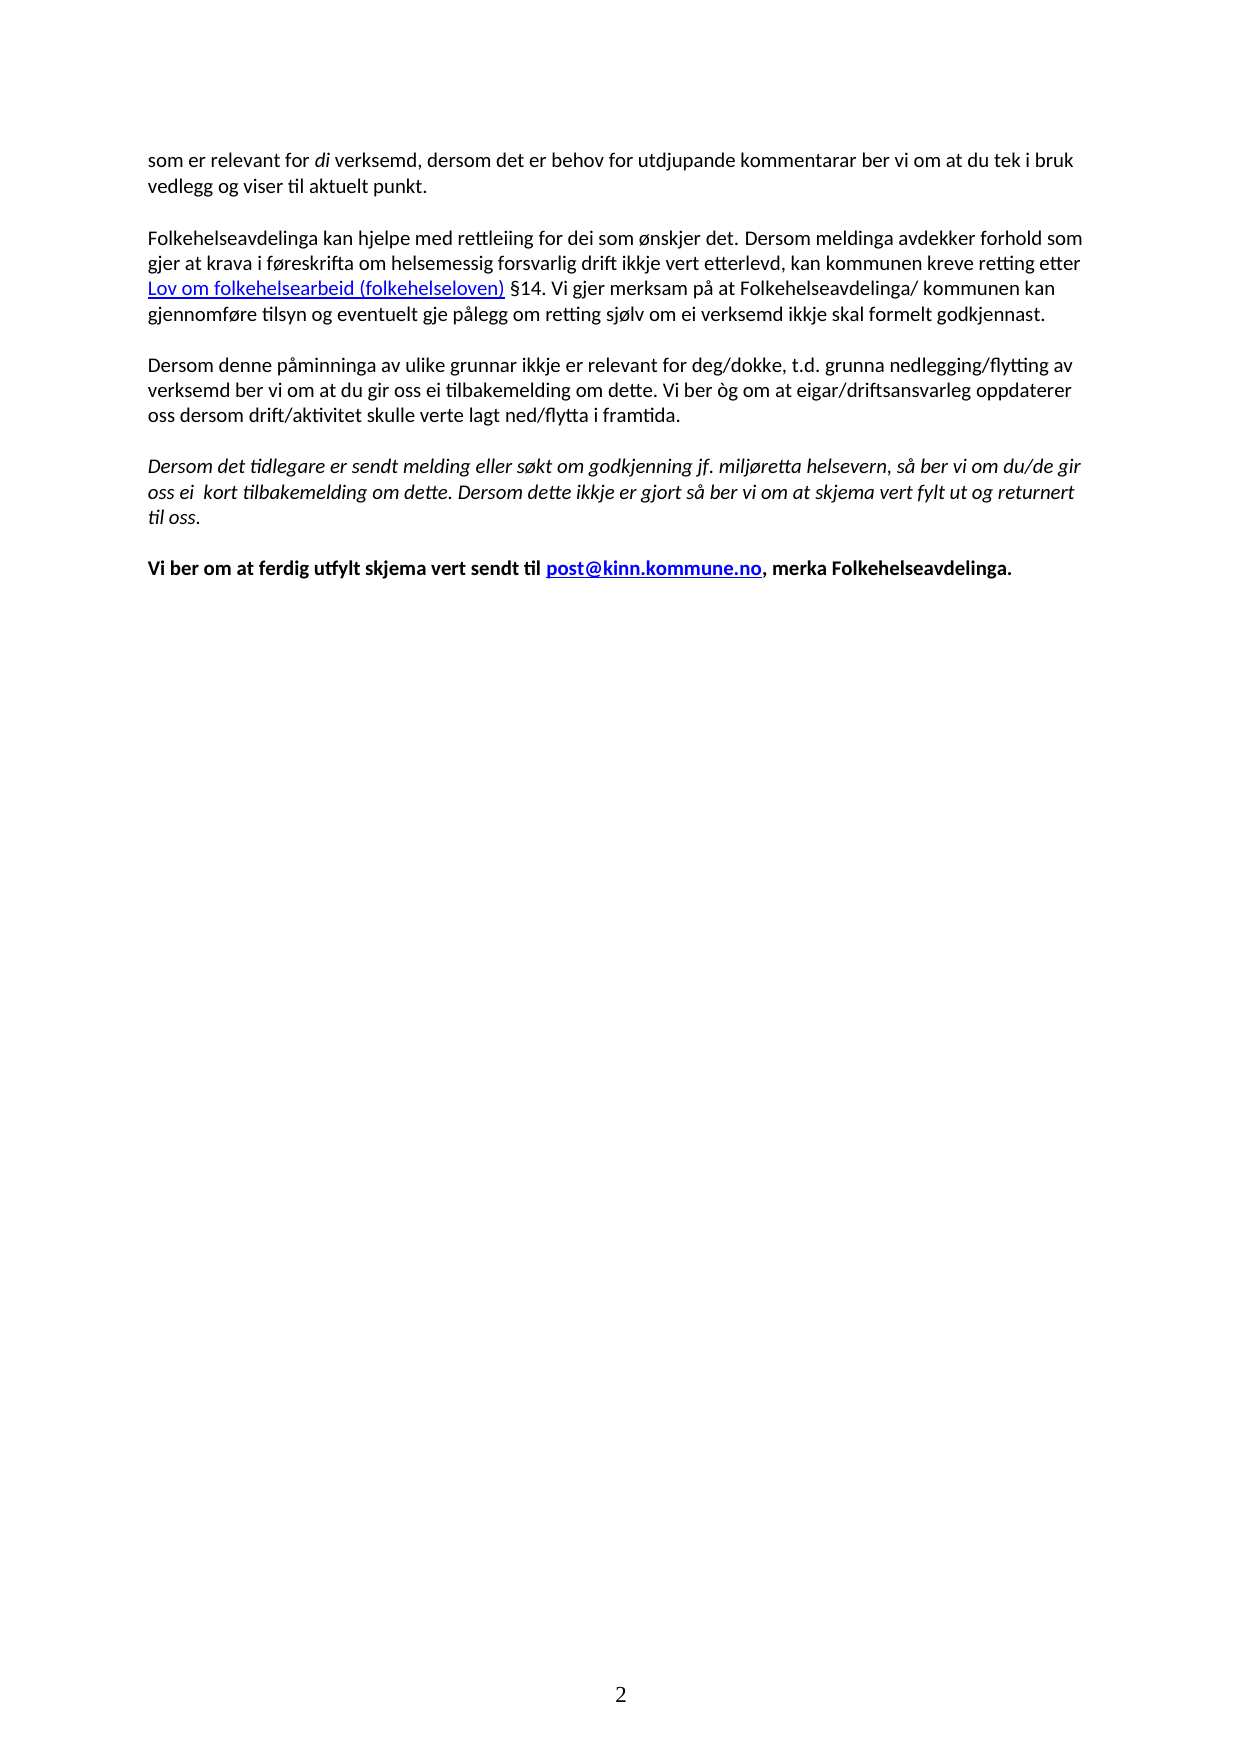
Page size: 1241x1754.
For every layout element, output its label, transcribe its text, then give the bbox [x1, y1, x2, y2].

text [148, 148, 1093, 198]
text Dersom det tidlegare er sendt melding eller søkt om godkjenning jf. miljøretta helsevern, så ber vi om du/de gir oss ei kort tilbakemelding om dette. Dersom dette ikkje er gjort så ber vi om at skjema vert fylt ut og returnert til oss. [148, 453, 1093, 530]
text Vi ber om at ferdig utfylt skjema vert sendt til post@kinn.kommune.no, merka Folkehelseavdelinga. [148, 555, 1093, 581]
text Folkehelseavdelinga kan hjelpe med rettleiing for dei som ønskjer det. Dersom meldinga avdekker forhold som gjer at krava i føreskrifta om helsemessig forsvarlig drift ikkje vert etterlevd, kan kommunen kreve retting etter Lov om folkehelsearbeid (folkehelseloven) §14. Vi gjer merksam på at Folkehelseavdelinga/ kommunen kan gjennomføre tilsyn og eventuelt gje pålegg om retting sjølv om ei verksemd ikkje skal formelt godkjennast. [148, 225, 1093, 326]
text Dersom denne påminninga av ulike grunnar ikkje er relevant for deg/dokke, t.d. grunna nedlegging/flytting av verksemd ber vi om at du gir oss ei tilbakemelding om dette. Vi ber òg om at eigar/driftsansvarleg oppdaterer oss dersom drift/aktivitet skulle verte lagt ned/flytta i framtida. [148, 352, 1093, 428]
